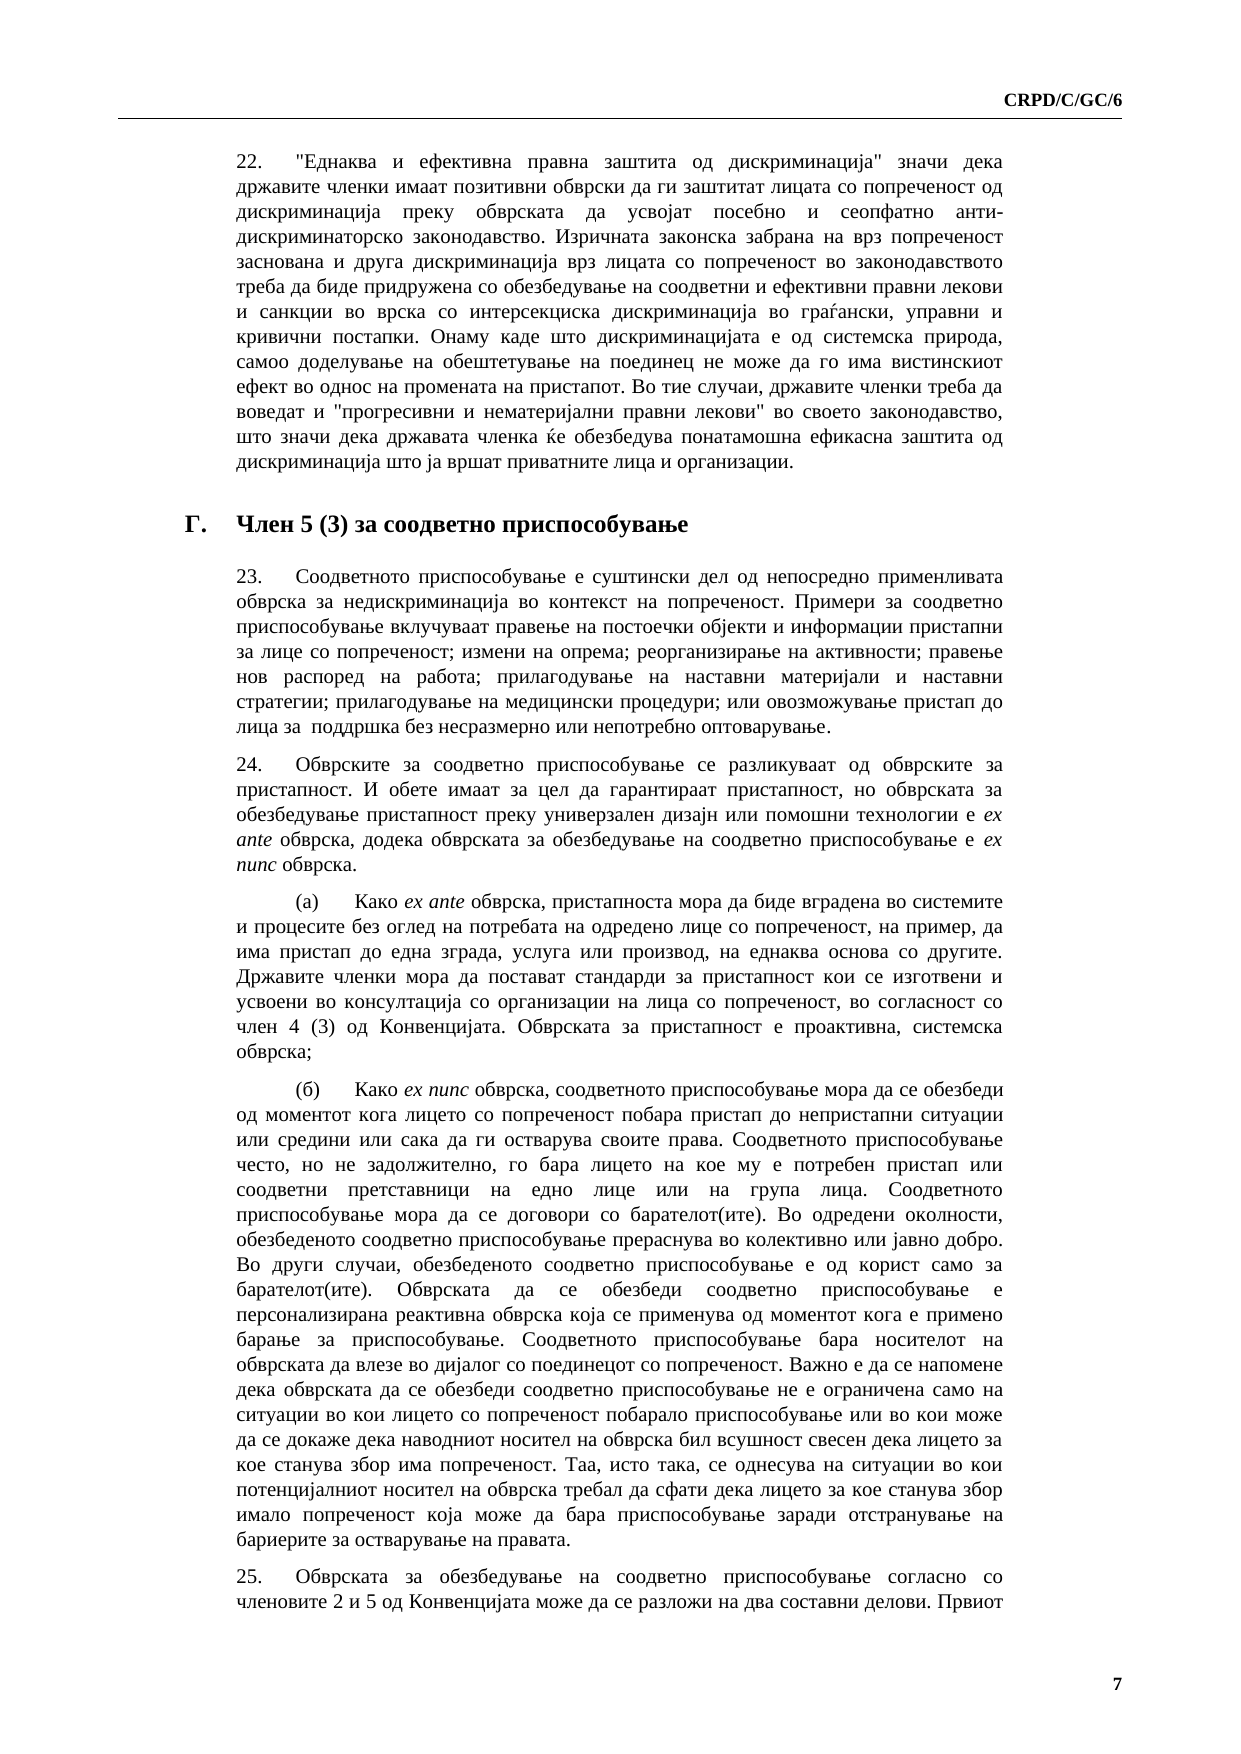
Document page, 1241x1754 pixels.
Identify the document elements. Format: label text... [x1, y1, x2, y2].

list "Еднаква и ефективна правна заштита од дискриминација" значи дека државите членки имаат позитивни обврски да ги заштитат лицата со попреченост од дискриминација преку обврската да усвојат посебно и сеопфатно анти-дискриминаторско законодавство. Изричната законска забрана на врз попреченост заснована и друга дискриминација врз лицата со попреченост во законодавството треба да биде придружена со обезбедување на соодветни и ефективни правни лекови и санкции во врска со интерсекциска дискриминација во граѓански, управни и кривични постапки. Онаму каде што дискриминацијата е од системска природа, самоо доделување на обештетување на поединец не може да го има вистинскиот ефект во однос на промената на пристапот. Во тие случаи, државите членки треба да воведат и "прогресивни и нематеријални правни лекови" во своето законодавство, што значи дека државата членка ќе обезбедува понатамошна ефикасна заштита од дискриминација што ја вршат приватните лица и организации. [236, 148, 1004, 473]
list Обврските за соодветно приспособување се разликуваат од обврските за пристапност. И обете имаат за цел да гарантираат пристапност, но обврската за обезбедување пристапност преку универзален дизајн или помошни технологии е ex ante обврска, додека обврската за обезбедување на соодветно приспособување е ex nunc обврска. [236, 751, 1004, 876]
text (б) Како ex nunc обврска, соодветното приспособување мора да се обезбеди од моментот кога лицето со попреченост побара пристап до непристапни ситуации или средини или сака да ги остварува своите права. Соодветното приспособување често, но не задолжително, го бара лицето на кое му е потребен пристап или соодветни претставници на едно лице или на група лица. Соодветното приспособување мора да се договори со барателот(ите). Во одредени околности, обезбеденото соодветно приспособување прераснува во колективно или јавно добро. Во други случаи, обезбеденото соодветно приспособување е од корист само за барателот(ите). Обврската да се обезбеди соодветно приспособување е персонализирана реактивна обврска која се применува од моментот кога е примено барање за приспособување. Соодветното приспособување бара носителот на обврската да влезе во дијалог со поединецот со попреченост. Важно е да се напомене дека обврската да се обезбеди соодветно приспособување не е ограничена само на ситуации во кои лицето со попреченост побарало приспособување или во кои може да се докаже дека наводниот носител на обврска бил всушност свесен дека лицето за кое станува збор има попреченост. Таа, исто така, се однесува на ситуации во кои потенцијалниот носител на обврска требал да сфати дека лицето за кое станува збор имало попреченост која може да бара приспособување заради отстранување на бариерите за остварување на правата. [236, 1076, 1004, 1551]
text Г. Член 5 (3) за соодветно приспособување [118, 510, 1004, 538]
list Соодветното приспособување е суштински дел од непосредно применливата обврска за недискриминација во контекст на попреченост. Примери за соодветно приспособување вклучуваат правење на постоечки објекти и информации пристапни за лице со попреченост; измени на опрема; реорганизирање на активности; правење нов распоред на работа; прилагодување на наставни материјали и наставни стратегии; прилагодување на медицински процедури; или овозможување пристап до лица за поддршка без несразмерно или непотребно оптоварување. [236, 563, 1004, 738]
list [236, 1563, 1004, 1613]
text (а) Како ex ante обврска, пристапноста мора да биде вградена во системите и процесите без оглед на потребата на одредено лице со попреченост, на пример, да има пристап до една зграда, услуга или производ, на еднаква основа со другите. Државите членки мора да постават стандарди за пристапност кои се изготвени и усвоени во консултација со организации на лица со попреченост, во согласност со член 4 (3) од Конвенцијата. Обврската за пристапност е проактивна, системска обврска; [236, 888, 1004, 1063]
